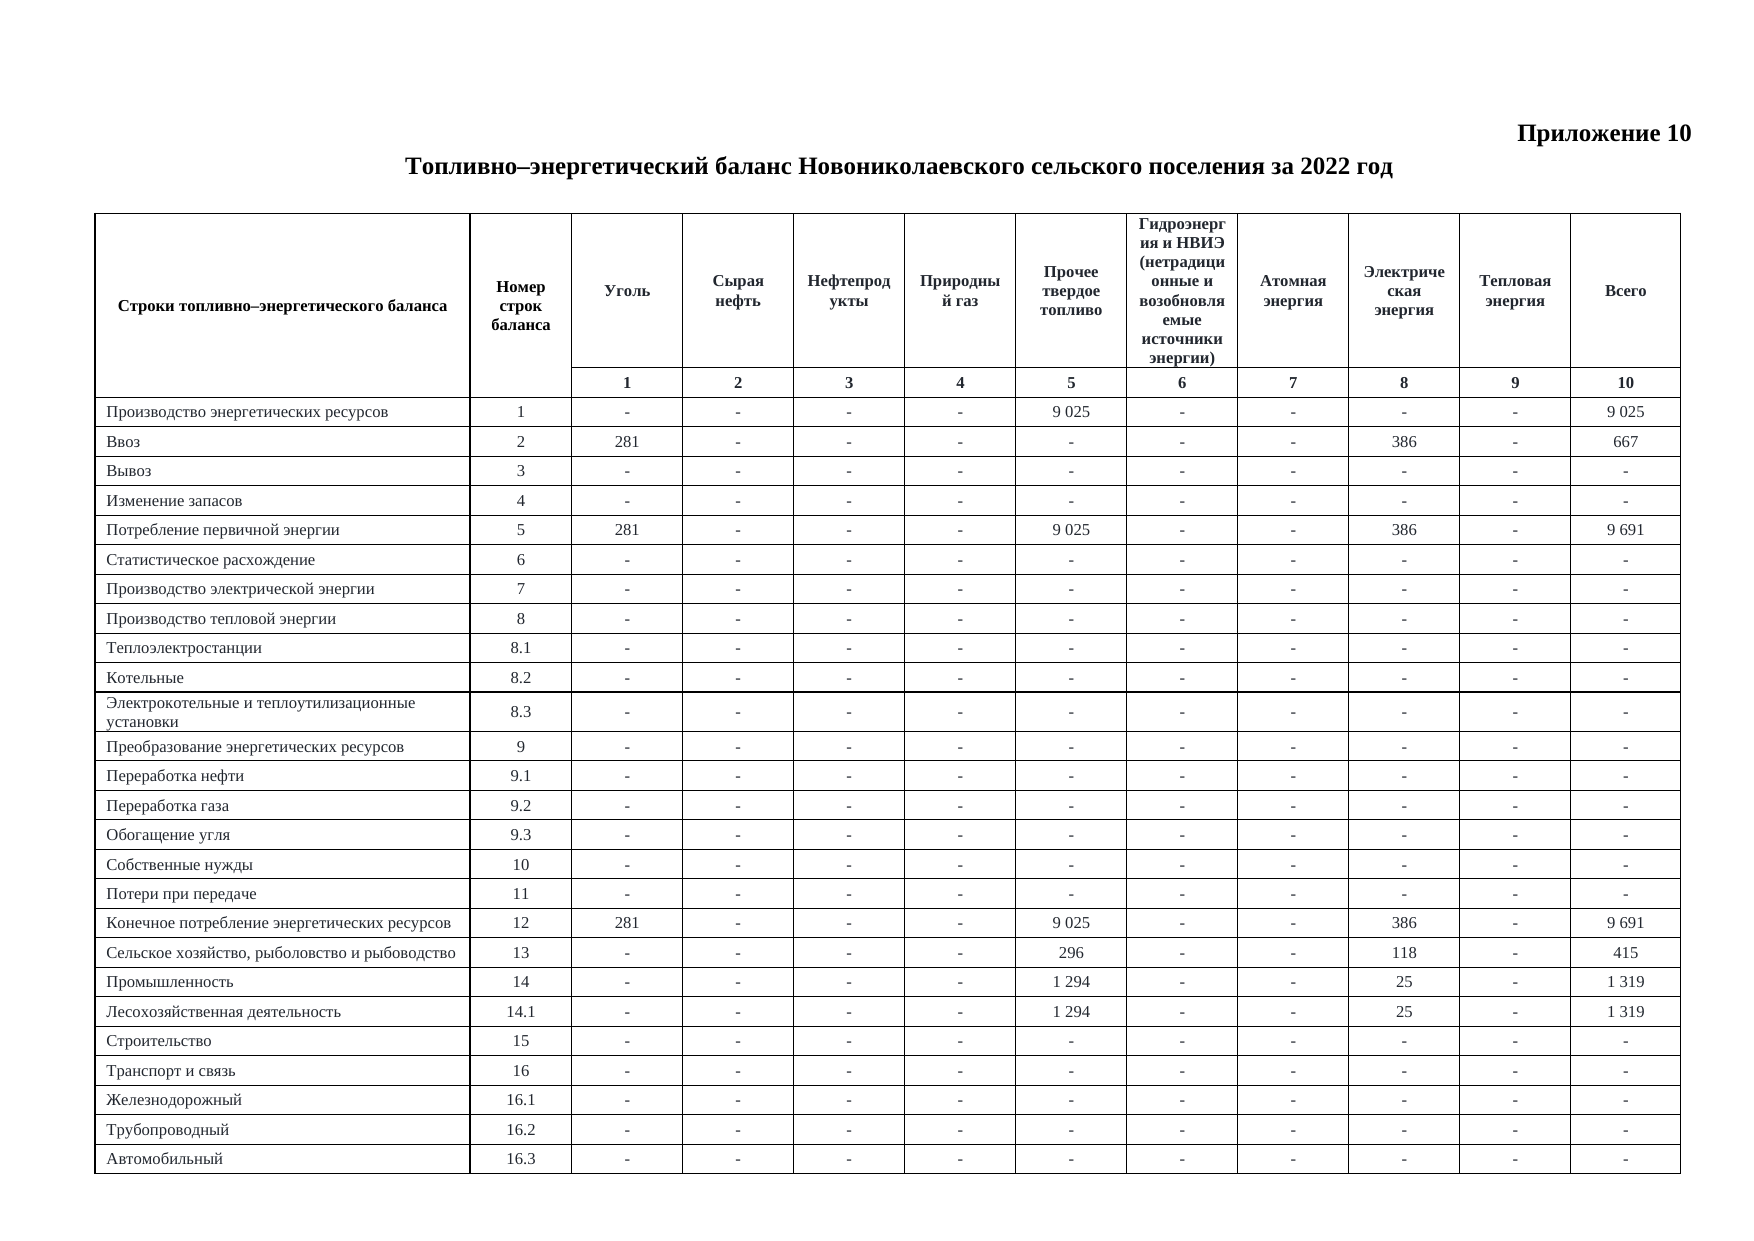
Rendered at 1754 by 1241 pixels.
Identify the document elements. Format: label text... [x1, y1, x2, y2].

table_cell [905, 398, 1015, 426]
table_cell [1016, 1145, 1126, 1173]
table_header Тепловая энергия [1460, 214, 1570, 367]
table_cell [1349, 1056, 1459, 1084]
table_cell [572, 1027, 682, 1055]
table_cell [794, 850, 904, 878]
table_header Строки топливно–энергетического баланса [96, 214, 469, 397]
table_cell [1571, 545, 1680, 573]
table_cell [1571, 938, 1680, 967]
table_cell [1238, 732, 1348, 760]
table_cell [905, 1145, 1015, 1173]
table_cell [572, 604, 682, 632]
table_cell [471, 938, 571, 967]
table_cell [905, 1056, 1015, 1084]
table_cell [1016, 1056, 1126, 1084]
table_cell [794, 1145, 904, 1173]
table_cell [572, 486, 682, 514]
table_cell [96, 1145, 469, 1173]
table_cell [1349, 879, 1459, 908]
table_header Прочее твердое топливо [1016, 214, 1126, 367]
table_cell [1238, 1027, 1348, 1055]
table_cell 9 [1460, 368, 1570, 397]
table_cell 3 [794, 368, 904, 397]
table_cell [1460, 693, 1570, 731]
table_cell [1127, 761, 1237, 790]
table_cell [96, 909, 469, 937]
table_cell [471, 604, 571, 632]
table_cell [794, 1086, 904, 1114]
table_cell Производство энергетических ресурсов [96, 398, 469, 426]
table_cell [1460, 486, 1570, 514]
table_header Нефтепродукты [794, 214, 904, 367]
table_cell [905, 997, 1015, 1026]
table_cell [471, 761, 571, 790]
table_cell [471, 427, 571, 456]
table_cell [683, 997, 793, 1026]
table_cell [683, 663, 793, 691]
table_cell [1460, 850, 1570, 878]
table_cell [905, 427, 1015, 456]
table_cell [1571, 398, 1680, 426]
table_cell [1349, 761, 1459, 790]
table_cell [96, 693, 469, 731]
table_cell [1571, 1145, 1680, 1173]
table_cell 5 [1016, 368, 1126, 397]
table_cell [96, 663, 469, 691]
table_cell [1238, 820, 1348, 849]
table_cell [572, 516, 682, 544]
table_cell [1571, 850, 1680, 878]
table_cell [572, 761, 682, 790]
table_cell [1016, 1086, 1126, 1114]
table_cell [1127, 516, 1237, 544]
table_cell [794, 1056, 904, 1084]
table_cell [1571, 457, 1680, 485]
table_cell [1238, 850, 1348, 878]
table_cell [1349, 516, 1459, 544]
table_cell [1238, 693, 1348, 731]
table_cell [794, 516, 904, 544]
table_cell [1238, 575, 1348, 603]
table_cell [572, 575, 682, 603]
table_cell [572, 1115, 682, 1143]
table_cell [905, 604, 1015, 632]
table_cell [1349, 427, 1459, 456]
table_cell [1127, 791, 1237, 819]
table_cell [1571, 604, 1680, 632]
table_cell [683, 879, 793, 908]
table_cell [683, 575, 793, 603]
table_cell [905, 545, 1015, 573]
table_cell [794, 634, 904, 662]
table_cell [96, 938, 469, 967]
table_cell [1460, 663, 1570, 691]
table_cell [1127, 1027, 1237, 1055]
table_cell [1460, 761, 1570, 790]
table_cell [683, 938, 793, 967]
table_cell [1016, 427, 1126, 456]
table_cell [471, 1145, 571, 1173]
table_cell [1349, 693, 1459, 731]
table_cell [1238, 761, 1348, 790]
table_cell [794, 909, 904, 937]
table_cell 2 [683, 368, 793, 397]
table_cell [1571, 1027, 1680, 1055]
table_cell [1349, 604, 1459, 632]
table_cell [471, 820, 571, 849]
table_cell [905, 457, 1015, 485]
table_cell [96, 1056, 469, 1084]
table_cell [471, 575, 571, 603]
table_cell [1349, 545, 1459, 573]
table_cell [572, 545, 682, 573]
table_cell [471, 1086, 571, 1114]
table_header Уголь [572, 214, 682, 367]
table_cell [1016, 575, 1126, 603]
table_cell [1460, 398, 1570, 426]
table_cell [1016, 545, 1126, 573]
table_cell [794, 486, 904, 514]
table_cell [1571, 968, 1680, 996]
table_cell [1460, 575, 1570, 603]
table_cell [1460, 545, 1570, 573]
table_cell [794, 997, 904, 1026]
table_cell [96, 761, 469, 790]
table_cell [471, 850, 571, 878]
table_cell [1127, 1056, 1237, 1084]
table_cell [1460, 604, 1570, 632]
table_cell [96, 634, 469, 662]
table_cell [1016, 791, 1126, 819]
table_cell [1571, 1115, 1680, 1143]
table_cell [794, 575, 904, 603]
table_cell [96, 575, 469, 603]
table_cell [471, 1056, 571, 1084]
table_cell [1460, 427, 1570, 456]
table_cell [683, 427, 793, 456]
table_header Электрическая энергия [1349, 214, 1459, 367]
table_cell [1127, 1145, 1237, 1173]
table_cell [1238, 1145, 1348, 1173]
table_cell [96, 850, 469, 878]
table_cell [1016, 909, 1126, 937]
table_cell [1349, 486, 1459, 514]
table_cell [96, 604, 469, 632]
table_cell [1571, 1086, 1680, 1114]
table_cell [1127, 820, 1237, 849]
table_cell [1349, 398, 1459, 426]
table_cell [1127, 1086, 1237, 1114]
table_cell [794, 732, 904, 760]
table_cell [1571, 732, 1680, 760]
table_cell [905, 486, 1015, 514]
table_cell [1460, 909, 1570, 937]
table_header Атомная энергия [1238, 214, 1348, 367]
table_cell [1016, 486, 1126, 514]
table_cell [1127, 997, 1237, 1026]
table_cell 1 [471, 398, 571, 426]
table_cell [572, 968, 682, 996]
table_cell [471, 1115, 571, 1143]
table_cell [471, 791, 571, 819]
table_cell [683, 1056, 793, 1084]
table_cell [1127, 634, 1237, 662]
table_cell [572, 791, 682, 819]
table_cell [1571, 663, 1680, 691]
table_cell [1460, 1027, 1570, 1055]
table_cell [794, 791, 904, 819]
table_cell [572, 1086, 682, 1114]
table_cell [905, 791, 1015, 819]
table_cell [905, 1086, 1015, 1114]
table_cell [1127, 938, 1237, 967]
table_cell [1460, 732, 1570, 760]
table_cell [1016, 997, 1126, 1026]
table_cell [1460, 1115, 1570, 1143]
table_cell 6 [1127, 368, 1237, 397]
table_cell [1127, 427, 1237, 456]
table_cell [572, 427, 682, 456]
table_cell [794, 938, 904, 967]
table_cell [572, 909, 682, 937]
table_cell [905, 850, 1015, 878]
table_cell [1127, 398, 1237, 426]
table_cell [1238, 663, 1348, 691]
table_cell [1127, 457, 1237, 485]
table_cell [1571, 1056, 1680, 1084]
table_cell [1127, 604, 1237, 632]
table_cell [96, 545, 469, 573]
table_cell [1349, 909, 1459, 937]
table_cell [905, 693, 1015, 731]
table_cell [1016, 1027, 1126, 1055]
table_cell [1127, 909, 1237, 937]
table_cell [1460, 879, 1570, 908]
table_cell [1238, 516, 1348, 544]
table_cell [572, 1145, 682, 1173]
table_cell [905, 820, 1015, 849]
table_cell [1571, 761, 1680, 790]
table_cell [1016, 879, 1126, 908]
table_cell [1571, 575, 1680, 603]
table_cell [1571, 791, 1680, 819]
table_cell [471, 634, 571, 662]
table_header Всего [1571, 214, 1680, 367]
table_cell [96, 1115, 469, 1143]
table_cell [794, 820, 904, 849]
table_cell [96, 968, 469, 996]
table_header Сырая нефть [683, 214, 793, 367]
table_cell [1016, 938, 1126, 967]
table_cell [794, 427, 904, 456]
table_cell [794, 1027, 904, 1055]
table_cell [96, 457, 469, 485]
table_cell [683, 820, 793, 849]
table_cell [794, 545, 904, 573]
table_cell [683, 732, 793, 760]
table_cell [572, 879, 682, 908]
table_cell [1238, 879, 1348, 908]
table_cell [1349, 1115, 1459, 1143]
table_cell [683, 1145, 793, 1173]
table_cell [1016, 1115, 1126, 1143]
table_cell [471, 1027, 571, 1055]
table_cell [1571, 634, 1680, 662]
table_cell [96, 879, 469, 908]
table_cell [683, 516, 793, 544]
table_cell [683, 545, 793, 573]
text Топливно–энергетический баланс Новониколаевского сельского поселения за 2022 год [106, 151, 1692, 180]
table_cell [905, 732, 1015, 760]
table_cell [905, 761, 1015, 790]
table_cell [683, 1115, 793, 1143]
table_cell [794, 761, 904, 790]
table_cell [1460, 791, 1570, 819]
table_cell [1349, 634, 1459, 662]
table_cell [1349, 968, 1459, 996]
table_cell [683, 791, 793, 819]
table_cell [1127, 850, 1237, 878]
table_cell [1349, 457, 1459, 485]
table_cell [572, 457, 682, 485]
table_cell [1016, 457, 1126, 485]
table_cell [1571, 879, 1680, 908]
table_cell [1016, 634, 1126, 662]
table_header Природный газ [905, 214, 1015, 367]
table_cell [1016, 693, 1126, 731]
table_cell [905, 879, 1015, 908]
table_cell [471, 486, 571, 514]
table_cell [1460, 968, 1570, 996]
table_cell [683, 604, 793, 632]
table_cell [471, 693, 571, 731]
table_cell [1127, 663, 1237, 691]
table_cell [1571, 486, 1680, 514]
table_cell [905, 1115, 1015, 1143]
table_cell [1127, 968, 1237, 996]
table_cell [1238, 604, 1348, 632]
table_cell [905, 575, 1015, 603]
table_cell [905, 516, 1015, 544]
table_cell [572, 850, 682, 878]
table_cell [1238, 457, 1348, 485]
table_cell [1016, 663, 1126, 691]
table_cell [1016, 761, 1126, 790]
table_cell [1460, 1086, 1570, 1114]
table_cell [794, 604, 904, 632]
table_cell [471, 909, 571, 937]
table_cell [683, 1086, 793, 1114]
table_cell 1 [572, 368, 682, 397]
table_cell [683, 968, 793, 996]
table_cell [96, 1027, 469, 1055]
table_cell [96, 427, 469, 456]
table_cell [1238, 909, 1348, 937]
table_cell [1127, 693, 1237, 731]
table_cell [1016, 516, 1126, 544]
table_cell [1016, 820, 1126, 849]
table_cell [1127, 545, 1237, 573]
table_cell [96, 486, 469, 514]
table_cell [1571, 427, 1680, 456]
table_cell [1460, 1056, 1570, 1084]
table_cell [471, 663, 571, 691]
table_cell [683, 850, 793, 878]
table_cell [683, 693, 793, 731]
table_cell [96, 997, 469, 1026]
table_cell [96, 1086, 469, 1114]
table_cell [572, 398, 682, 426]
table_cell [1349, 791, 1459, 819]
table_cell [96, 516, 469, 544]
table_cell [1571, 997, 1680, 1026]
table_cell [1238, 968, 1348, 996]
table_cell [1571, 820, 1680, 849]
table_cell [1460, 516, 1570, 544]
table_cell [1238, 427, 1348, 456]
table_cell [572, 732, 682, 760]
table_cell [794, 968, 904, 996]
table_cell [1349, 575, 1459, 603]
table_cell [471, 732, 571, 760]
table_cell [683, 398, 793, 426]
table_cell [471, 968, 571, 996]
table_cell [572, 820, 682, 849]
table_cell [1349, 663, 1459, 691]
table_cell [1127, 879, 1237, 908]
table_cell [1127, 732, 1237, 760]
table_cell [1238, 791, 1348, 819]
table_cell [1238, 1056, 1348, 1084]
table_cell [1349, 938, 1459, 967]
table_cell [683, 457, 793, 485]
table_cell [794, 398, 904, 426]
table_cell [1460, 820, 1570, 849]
text Приложение 10 [106, 118, 1692, 147]
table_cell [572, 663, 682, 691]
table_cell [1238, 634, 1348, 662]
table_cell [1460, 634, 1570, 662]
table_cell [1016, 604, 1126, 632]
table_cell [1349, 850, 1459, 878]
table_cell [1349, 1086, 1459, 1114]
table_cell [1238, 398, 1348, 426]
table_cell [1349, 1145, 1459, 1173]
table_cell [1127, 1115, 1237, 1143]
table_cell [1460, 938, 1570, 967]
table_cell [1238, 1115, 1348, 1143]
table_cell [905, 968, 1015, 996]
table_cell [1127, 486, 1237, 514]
table_cell 10 [1571, 368, 1680, 397]
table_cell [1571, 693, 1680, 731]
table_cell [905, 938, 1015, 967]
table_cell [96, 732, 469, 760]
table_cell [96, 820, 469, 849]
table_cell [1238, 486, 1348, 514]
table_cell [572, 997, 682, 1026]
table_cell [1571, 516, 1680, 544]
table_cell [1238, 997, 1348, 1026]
table_cell 4 [905, 368, 1015, 397]
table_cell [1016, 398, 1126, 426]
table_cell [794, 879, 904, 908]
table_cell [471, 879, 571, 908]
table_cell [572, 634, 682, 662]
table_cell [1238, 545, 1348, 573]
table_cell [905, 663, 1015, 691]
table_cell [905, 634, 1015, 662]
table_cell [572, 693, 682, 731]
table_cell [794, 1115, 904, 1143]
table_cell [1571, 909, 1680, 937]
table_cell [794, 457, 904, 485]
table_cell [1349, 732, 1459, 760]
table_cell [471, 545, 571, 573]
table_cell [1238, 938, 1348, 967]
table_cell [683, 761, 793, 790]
table_cell 7 [1238, 368, 1348, 397]
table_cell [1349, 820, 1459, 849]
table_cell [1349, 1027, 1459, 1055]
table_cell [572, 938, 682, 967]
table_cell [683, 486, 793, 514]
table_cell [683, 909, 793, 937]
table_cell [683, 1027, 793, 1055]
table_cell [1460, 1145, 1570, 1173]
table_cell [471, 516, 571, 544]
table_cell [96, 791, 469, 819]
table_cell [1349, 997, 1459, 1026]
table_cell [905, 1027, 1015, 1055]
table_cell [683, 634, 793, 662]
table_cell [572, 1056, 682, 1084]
table_header Номер строк баланса [471, 214, 571, 397]
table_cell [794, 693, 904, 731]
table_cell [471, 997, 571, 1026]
table_cell 8 [1349, 368, 1459, 397]
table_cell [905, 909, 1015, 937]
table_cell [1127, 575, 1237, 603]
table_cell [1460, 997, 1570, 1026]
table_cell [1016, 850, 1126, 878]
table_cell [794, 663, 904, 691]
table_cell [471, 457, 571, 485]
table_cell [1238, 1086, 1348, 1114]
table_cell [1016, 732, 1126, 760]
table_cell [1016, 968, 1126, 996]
table_header Гидроэнергия и НВИЭ (нетрадиционные и возобновляемые источники энергии) [1127, 214, 1237, 367]
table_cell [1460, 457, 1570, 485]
